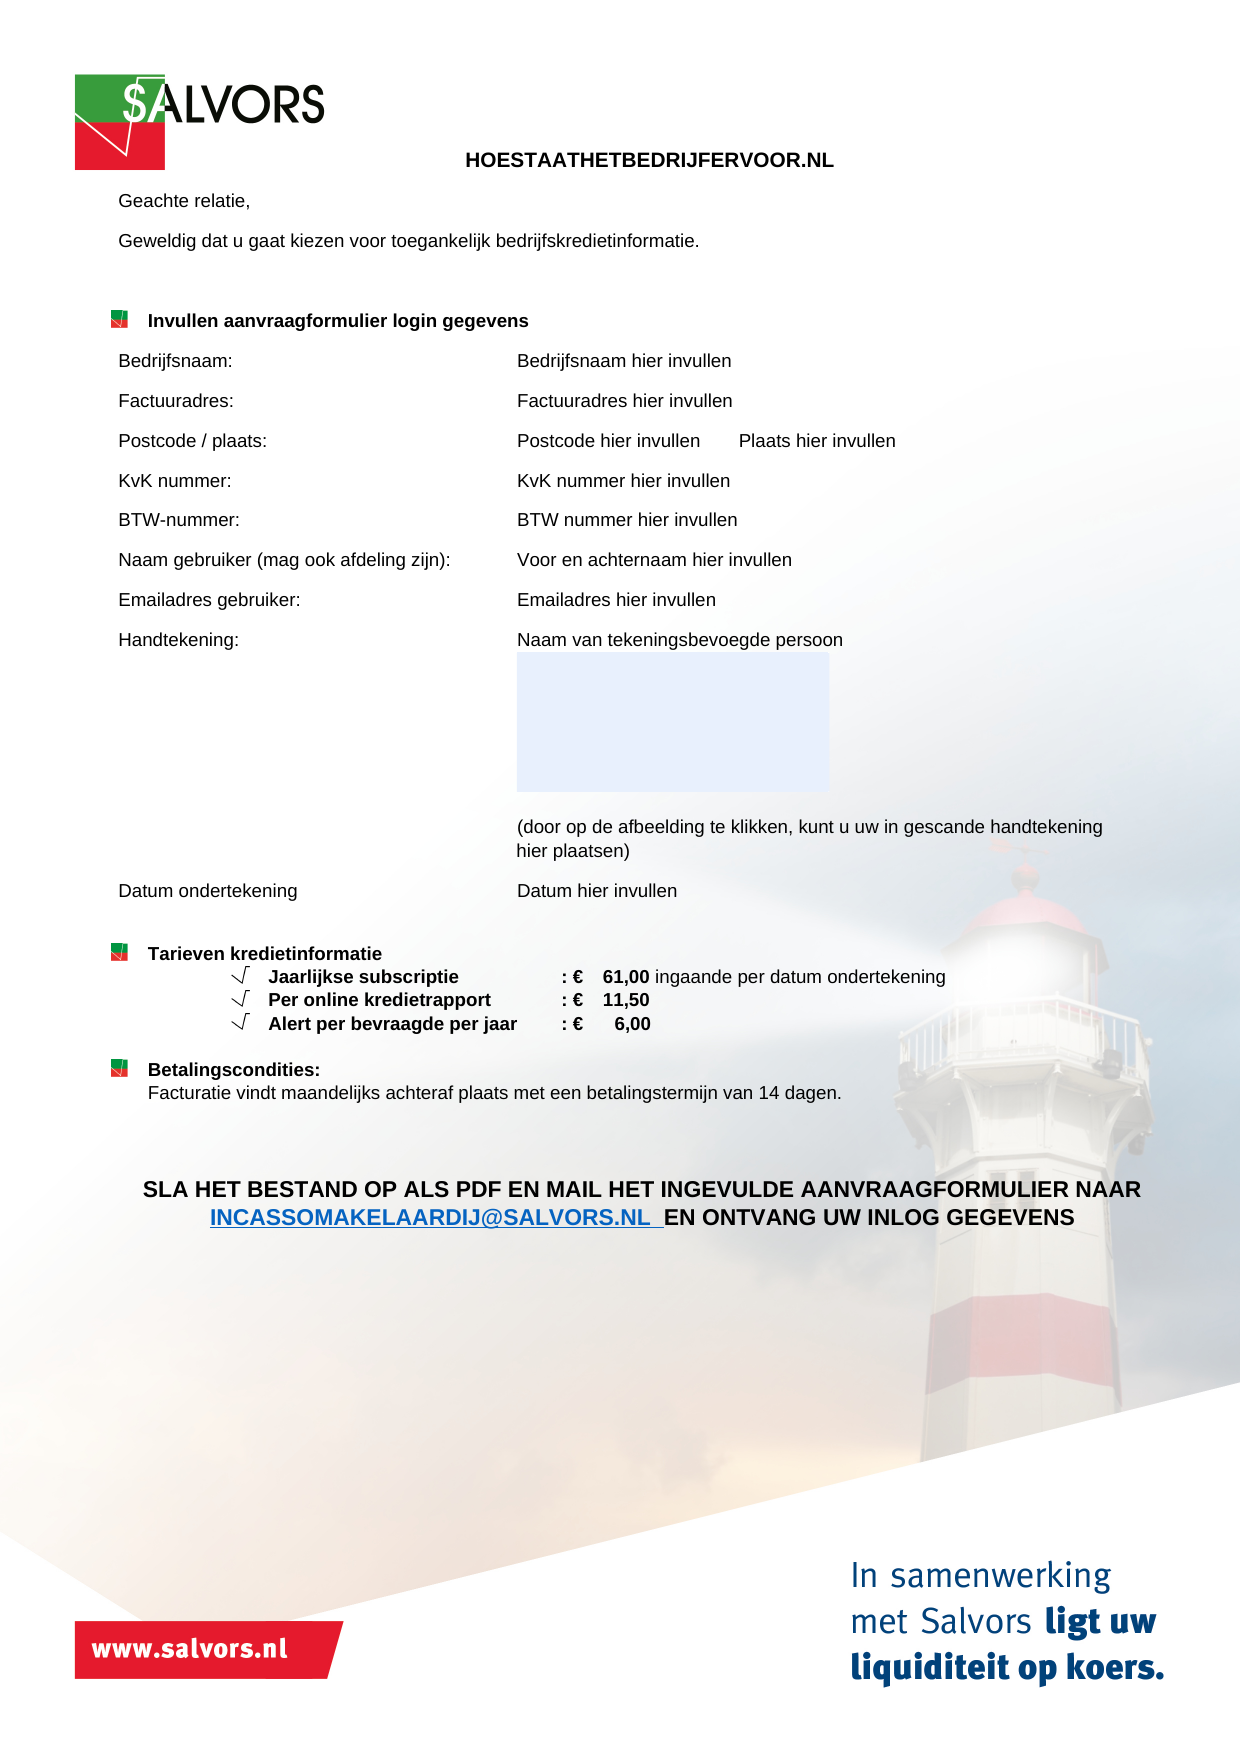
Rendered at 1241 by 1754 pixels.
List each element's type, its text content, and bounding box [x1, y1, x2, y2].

list Per online kredietrapport : € 11,50 [231, 989, 1181, 1011]
text Geachte relatie, [118, 190, 1181, 212]
text SLA HET BESTAND OP ALS PDF EN MAIL HET INGEVULDE AANVRAAGFORMULIER NAAR INCASSOMAKELAARDIJ@SALVORS.NL EN ONTVANG UW INLOG GEGEVENS [103, 1176, 1181, 1231]
text KvK nummer: [118, 469, 1181, 491]
text Postcode / plaats: [118, 429, 1181, 451]
text Factuuradres: [118, 389, 1181, 411]
text BTW-nummer: [118, 509, 1181, 531]
list Tarieven kredietinformatie [110, 943, 1181, 964]
list Invullen aanvraagformulier login gegevens [110, 310, 1181, 331]
text HOESTAATHETBEDRIJFERVOOR.NL [118, 148, 1181, 172]
text Datum ondertekening [118, 879, 1181, 901]
text Emailadres gebruiker: [118, 589, 1181, 611]
text Naam gebruiker (mag ook afdeling zijn): [118, 549, 1181, 571]
text Geweldig dat u gaat kiezen voor toegankelijk bedrijfskredietinformatie. [118, 230, 1181, 252]
list Betalingscondities: Facturatie vindt maandelijks achteraf plaats met een betalingstermijn van 14 dagen. [110, 1059, 1181, 1157]
list Jaarlijkse subscriptie : € 61,00 ingaande per datum ondertekening [231, 966, 1181, 987]
text Bedrijfsnaam: [118, 350, 1181, 371]
text Handtekening: [118, 629, 1181, 797]
text (door op de afbeelding te klikken, kunt u uw in gescande handtekening hier plaatsen) [516, 816, 1181, 861]
picture [0, 0, 1240, 1754]
list Alert per bevraagde per jaar : € 6,00 [231, 1012, 1181, 1034]
